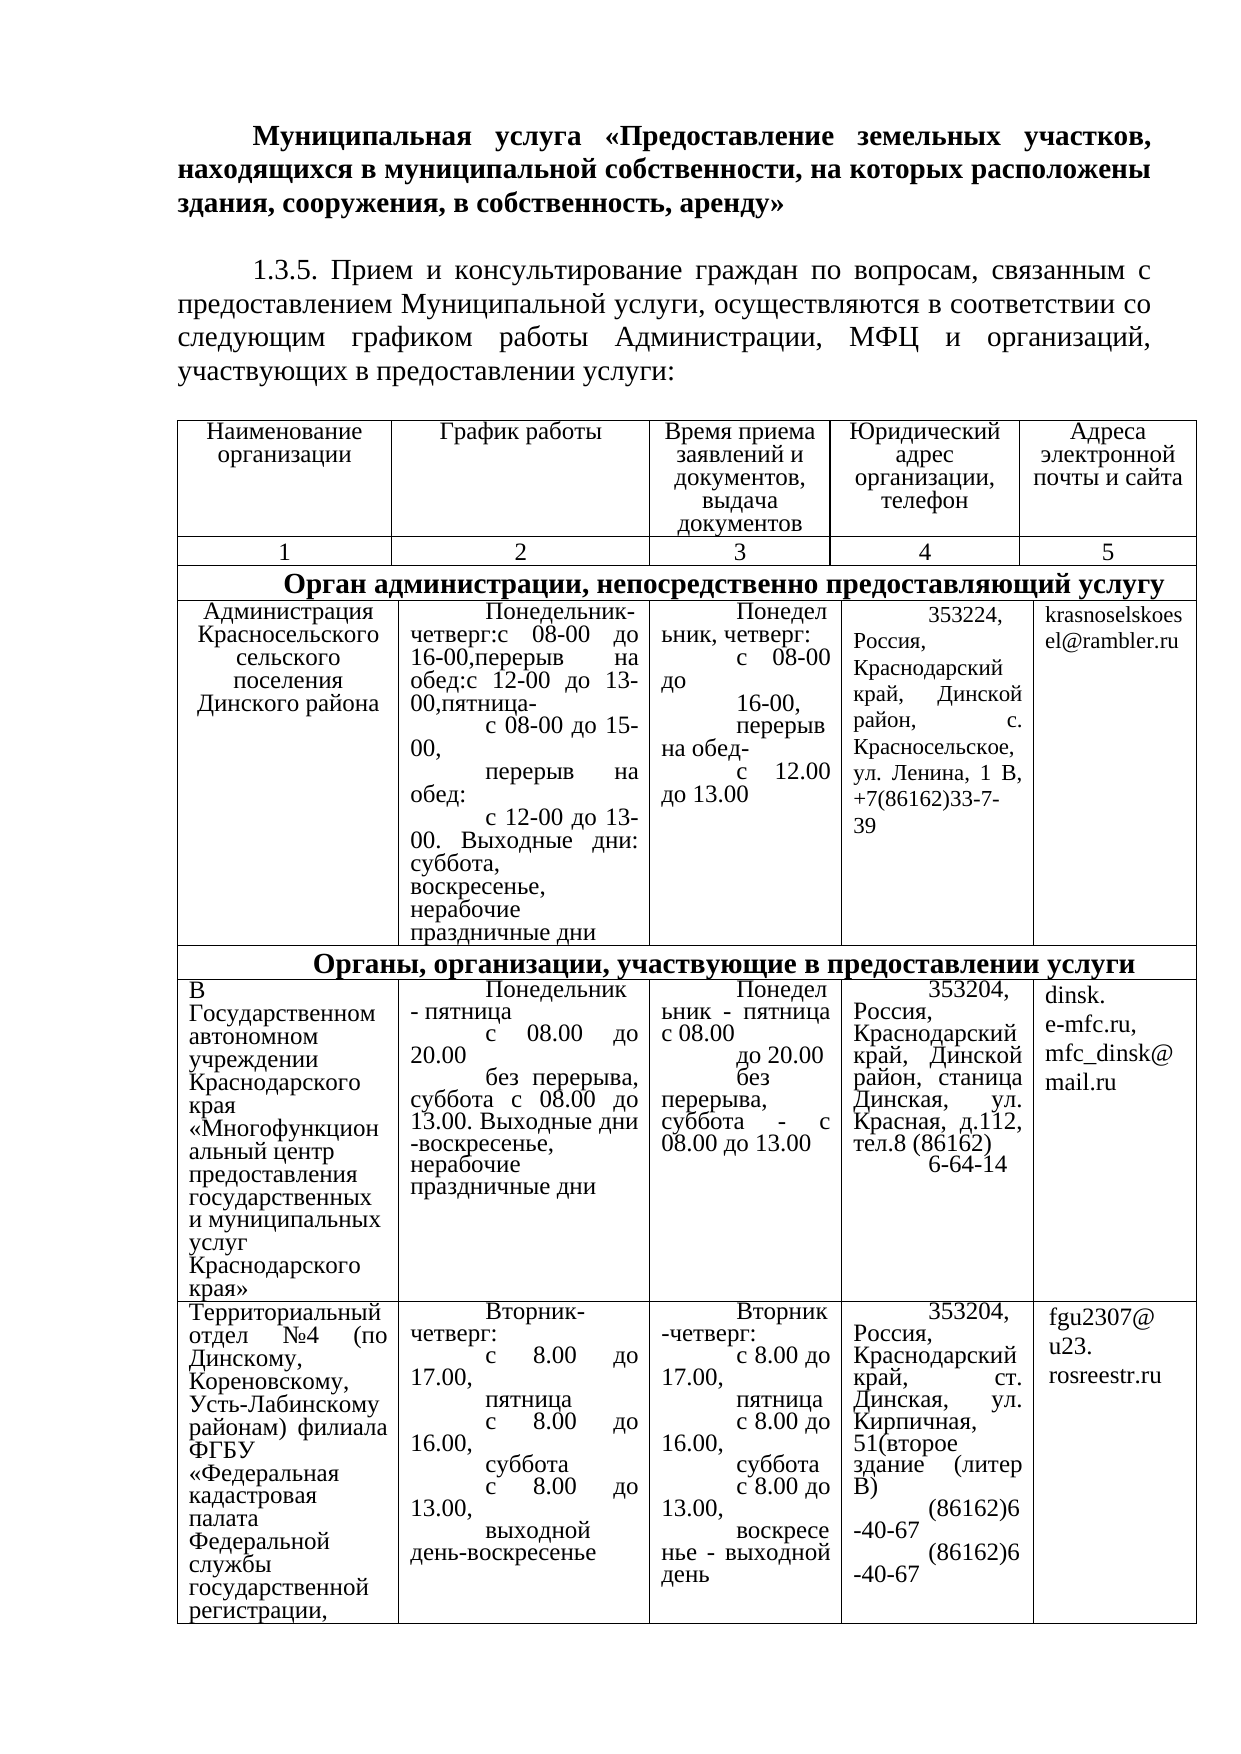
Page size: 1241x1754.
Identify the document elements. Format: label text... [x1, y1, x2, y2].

table_cell Понедельник-четверг:с 08-00 до 16-00,перерыв на обед:с 12-00 до 13-00,пятница- с 08-00 до 15-00, перерыв на обед: с 12-00 до 13-00. Выходные дни: суббота, воскресенье, нерабочие праздничные дни [399, 601, 649, 945]
table_cell 1 [178, 537, 391, 565]
table_cell Органы, организации, участвующие в предоставлении услуги [178, 946, 1196, 979]
table_cell 353224, Россия, Краснодарский край, Динской район, с. Красносельское, ул. Ленина, 1 В, +7(86162)33-7-39 [842, 601, 1033, 945]
table_cell 2 [392, 537, 649, 565]
table_header Наименование организации [178, 421, 391, 536]
table_cell Администрация Красносельского сельского поселения Динского района [178, 601, 398, 945]
table_cell Понедельник, четверг: с 08-00 до 16-00, перерыв на обед- с 12.00 до 13.00 [650, 601, 841, 945]
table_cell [842, 1302, 1033, 1623]
table_cell 353204, Россия, Краснодарский край, Динской район, станица Динская, ул. Красная, д.112, тел.8 (86162) 6-64-14 [842, 980, 1033, 1301]
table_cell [178, 1302, 398, 1623]
table_header График работы [392, 421, 649, 536]
table_cell krasnoselskoesel@rambler.ru [1034, 601, 1196, 945]
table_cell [650, 1302, 841, 1623]
table_cell 3 [650, 537, 829, 565]
table_cell В Государственном автономном учреждении Краснодарского края «Многофункциональный центр предоставления государственных и муниципальных услуг Краснодарского края» [178, 980, 398, 1301]
table_cell dinsk. e-mfc.ru, mfc_dinsk@ mail.ru [1034, 980, 1196, 1301]
table_cell Орган администрации, непосредственно предоставляющий услугу [178, 566, 1196, 600]
table_header Адреса электронной почты и сайта [1020, 421, 1196, 536]
text 1.3.5. Прием и консультирование граждан по вопросам, связанным с предоставлением Муниципальной услуги, осуществляются в соответствии со следующим графиком работы Администрации, МФЦ и организаций, участвующих в предоставлении услуги: [177, 252, 1152, 386]
table_header Время приема заявлений и документов, выдача документов [650, 421, 829, 536]
text Муниципальная услуга «Предоставление земельных участков, находящихся в муниципальной собственности, на которых расположены здания, сооружения, в собственность, аренду» [177, 118, 1152, 219]
table_cell Понедельник - пятница с 08.00 до 20.00 без перерыва, суббота - с 08.00 до 13.00 [650, 980, 841, 1301]
table_cell 5 [1020, 537, 1196, 565]
table_cell 4 [831, 537, 1019, 565]
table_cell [399, 1302, 649, 1623]
table_cell Понедельник - пятница с 08.00 до 20.00 без перерыва, суббота с 08.00 до 13.00. Выходные дни -воскресенье, нерабочие праздничные дни [399, 980, 649, 1301]
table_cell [1034, 1302, 1196, 1623]
table_header Юридический адрес организации, телефон [831, 421, 1019, 536]
